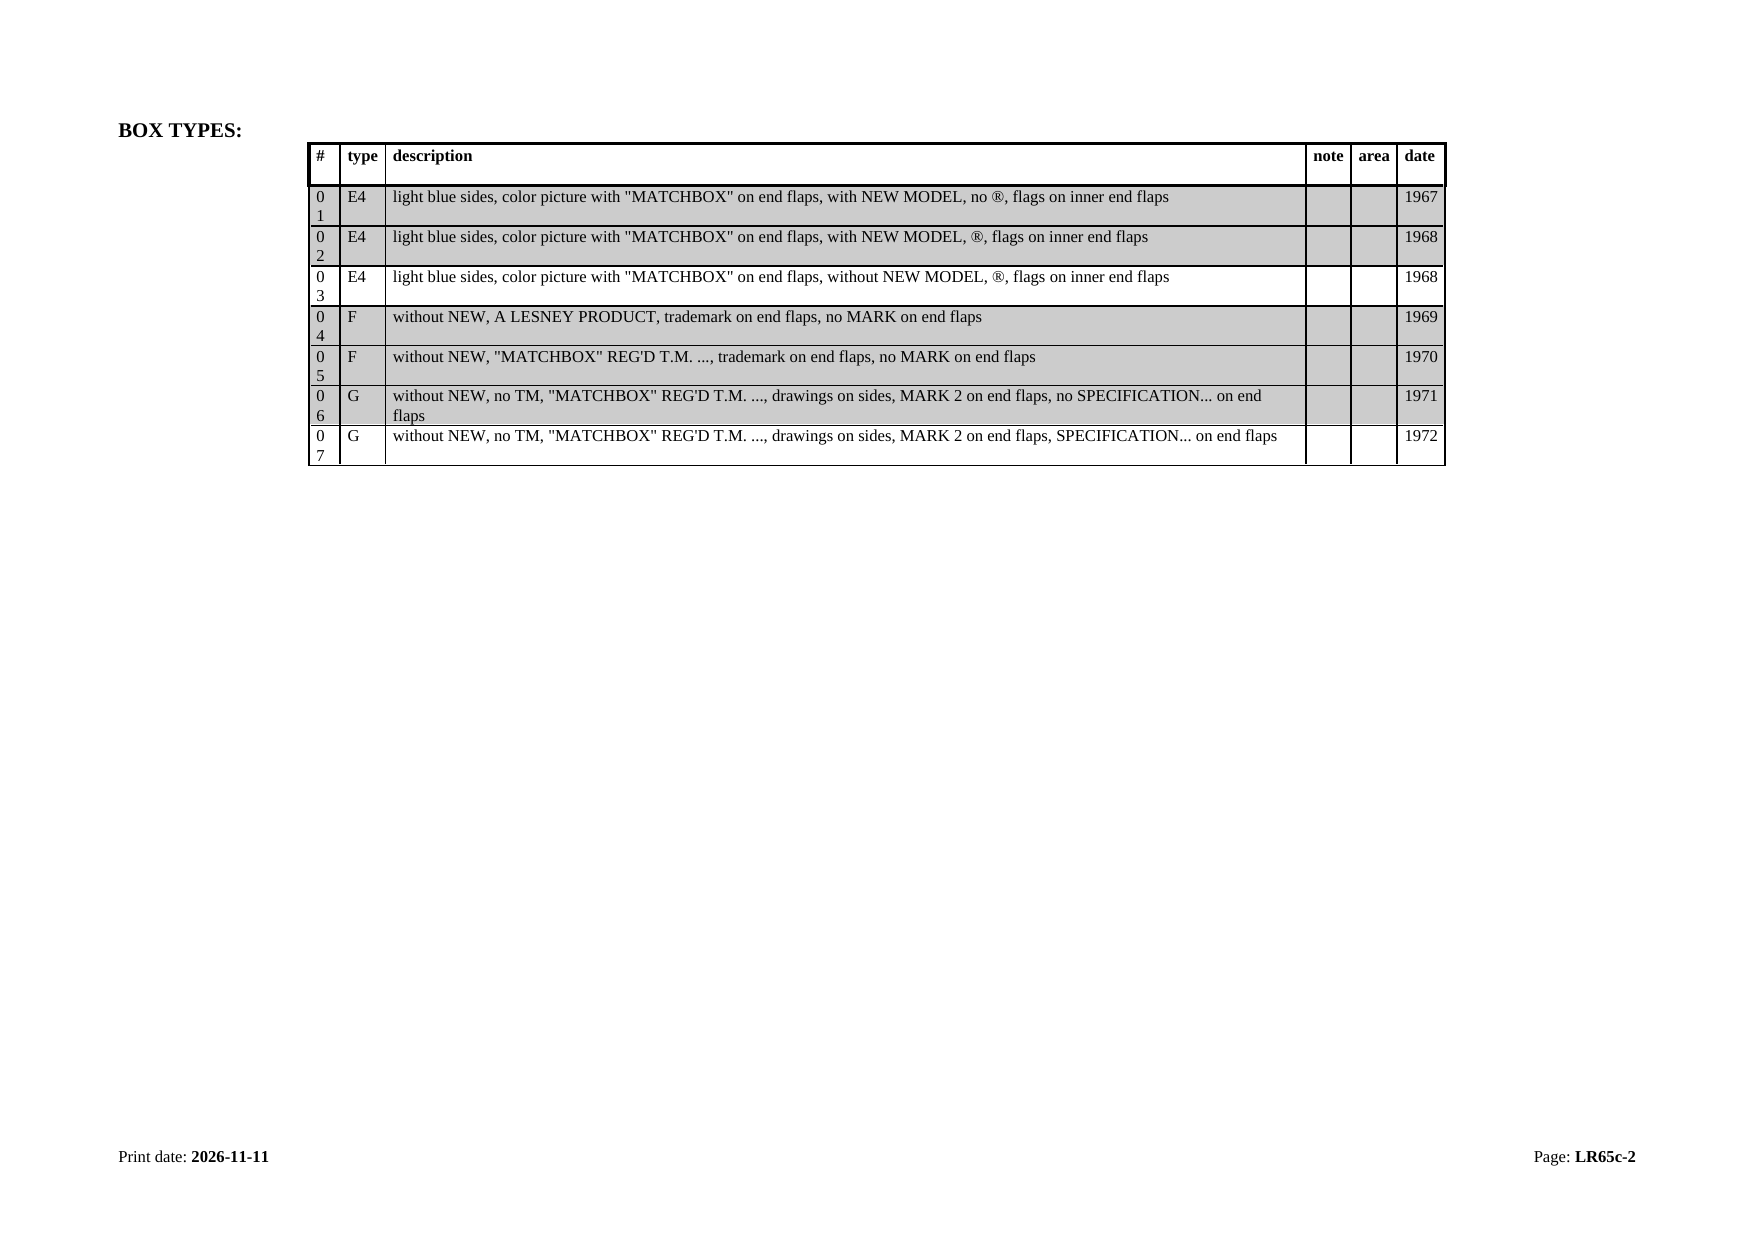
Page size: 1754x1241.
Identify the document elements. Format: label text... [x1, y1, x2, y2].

table_cell [1352, 187, 1396, 225]
table_cell 01 [310, 187, 339, 225]
table_cell [1307, 187, 1350, 225]
table_cell without NEW, no TM, "MATCHBOX" REG'D T.M. ..., drawings on sides, MARK 2 on end flaps, SPECIFICATION... on end flaps [386, 426, 1305, 464]
table_cell 1970 [1398, 345, 1444, 385]
table_cell [1352, 386, 1396, 424]
table_cell without NEW, A LESNEY PRODUCT, trademark on end flaps, no MARK on end flaps [386, 307, 1305, 345]
table_cell E4 [341, 187, 385, 225]
table_cell [1307, 426, 1350, 464]
table_cell 1972 [1398, 425, 1444, 464]
table_header date [1398, 145, 1444, 184]
table_cell [1307, 307, 1350, 345]
table_cell 1967 [1398, 184, 1444, 225]
table_cell 1968 [1398, 225, 1444, 265]
table_cell E4 [341, 267, 385, 305]
table_header note [1307, 145, 1350, 184]
table_cell 1971 [1398, 385, 1444, 424]
table_cell [1307, 346, 1350, 385]
table_cell without NEW, "MATCHBOX" REG'D T.M. ..., trademark on end flaps, no MARK on end flaps [386, 346, 1305, 385]
table_header area [1352, 145, 1396, 184]
table_cell light blue sides, color picture with "MATCHBOX" on end flaps, without NEW MODEL, ®, flags on inner end flaps [386, 267, 1305, 305]
text BOX TYPES: [118, 118, 1636, 142]
table_cell [1352, 307, 1396, 345]
table_cell [1307, 386, 1350, 424]
table_cell 07 [310, 425, 339, 464]
table_cell 04 [310, 305, 339, 345]
table_cell 1968 [1398, 265, 1444, 305]
table_cell 05 [310, 345, 339, 385]
table_cell [1352, 267, 1396, 305]
table_cell F [341, 346, 385, 385]
table_header description [386, 145, 1305, 184]
table_header type [341, 145, 385, 184]
table_cell [1352, 346, 1396, 385]
table_header # [311, 145, 339, 184]
table_cell [1352, 426, 1396, 464]
table_cell G [341, 386, 385, 424]
table_cell E4 [341, 227, 385, 265]
table_cell light blue sides, color picture with "MATCHBOX" on end flaps, with NEW MODEL, ®, flags on inner end flaps [386, 227, 1305, 265]
table_cell G [341, 426, 385, 464]
table_cell 02 [310, 225, 339, 265]
table_cell 03 [310, 265, 339, 305]
table_cell [1307, 267, 1350, 305]
table_cell light blue sides, color picture with "MATCHBOX" on end flaps, with NEW MODEL, no ®, flags on inner end flaps [386, 187, 1305, 225]
table_cell [1352, 227, 1396, 265]
table_cell F [341, 307, 385, 345]
table_cell without NEW, no TM, "MATCHBOX" REG'D T.M. ..., drawings on sides, MARK 2 on end flaps, no SPECIFICATION... on end flaps [386, 386, 1305, 424]
table_cell 06 [310, 385, 339, 424]
table_cell [1307, 227, 1350, 265]
table_cell 1969 [1398, 305, 1444, 345]
